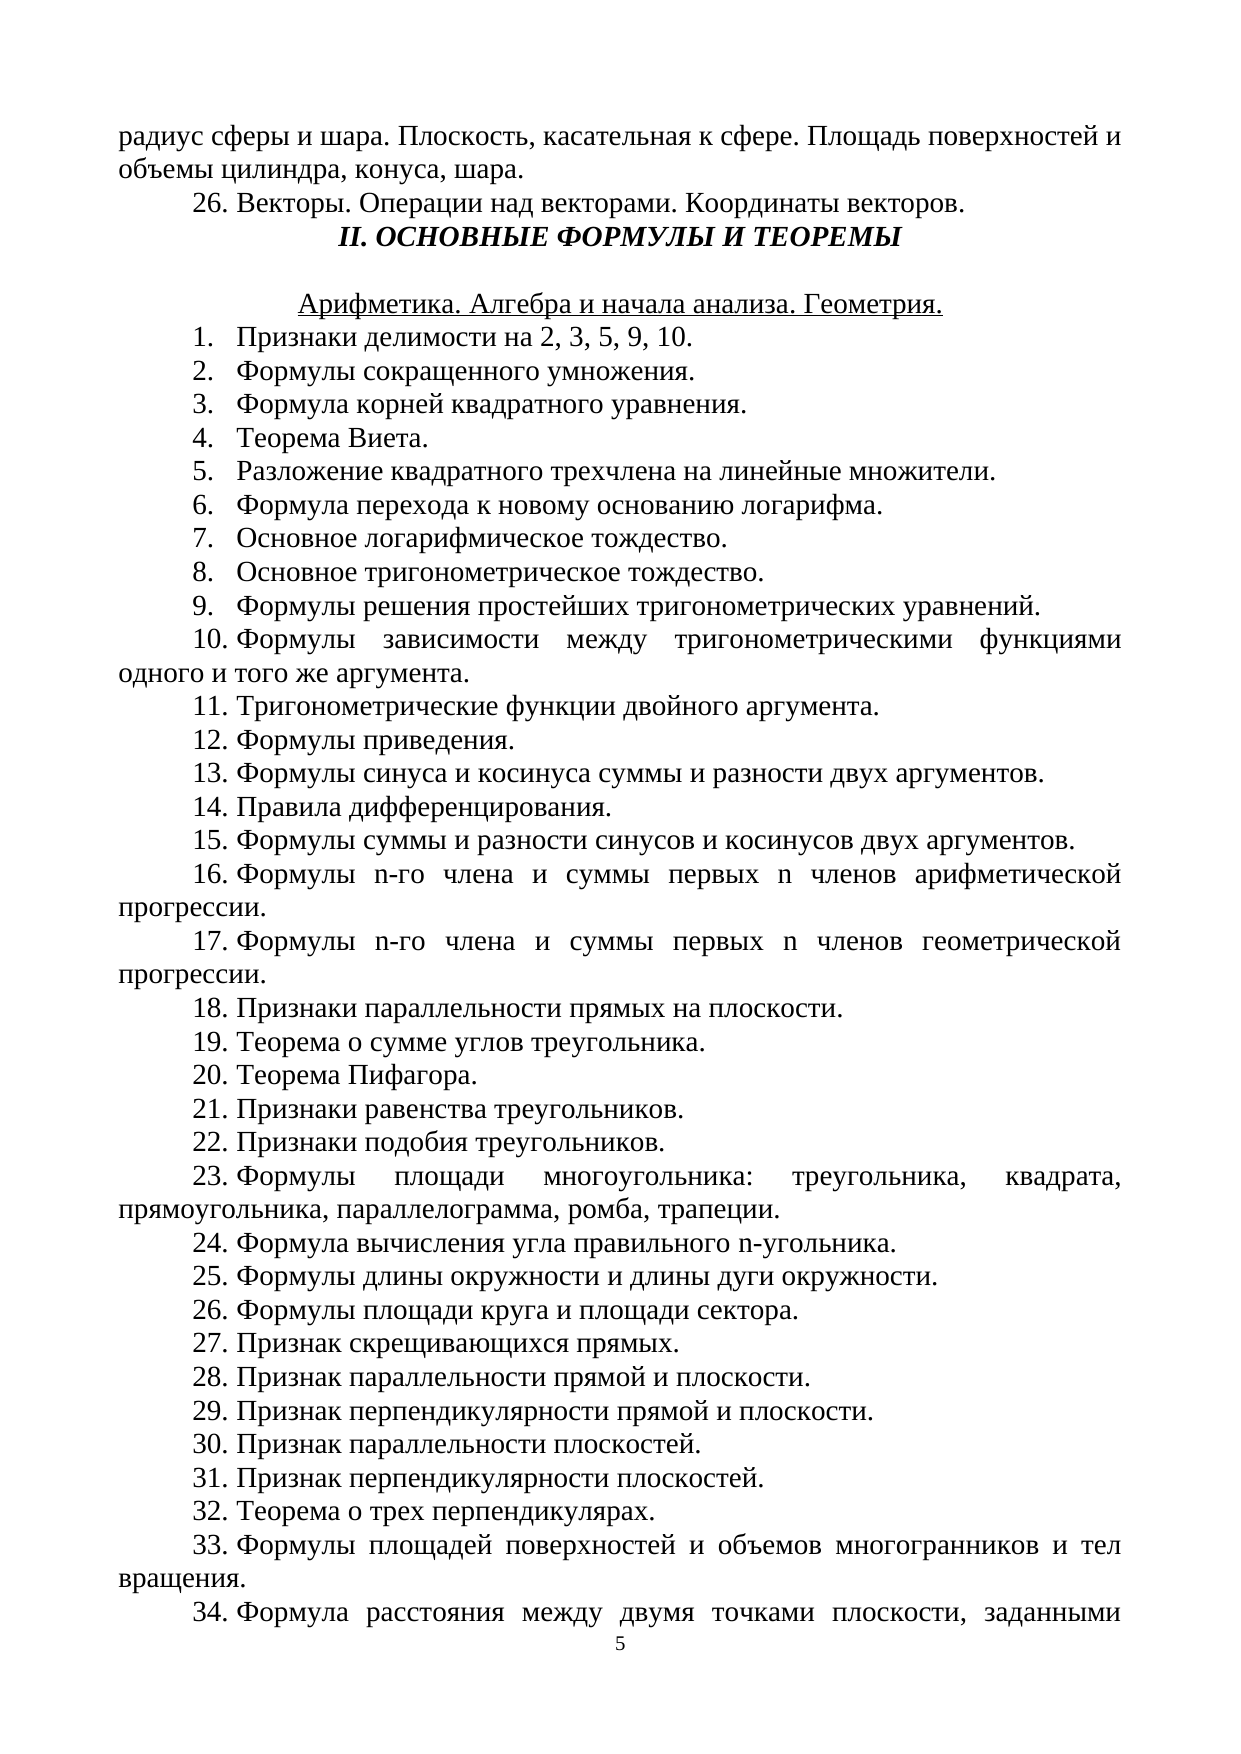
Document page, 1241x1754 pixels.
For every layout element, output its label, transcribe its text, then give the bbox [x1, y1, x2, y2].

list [118, 1594, 1122, 1627]
list Формулы зависимости между тригонометрическими функциями одного и того же аргумента. [118, 621, 1122, 688]
list Формулы площадей поверхностей и объемов многогранников и тел вращения. [118, 1527, 1122, 1594]
list Формулы сокращенного умножения. [118, 353, 1122, 386]
list Признаки делимости на 2, 3, 5, 9, 10. [118, 319, 1122, 353]
list Основное тригонометрическое тождество. [118, 554, 1122, 588]
list Формулы приведения. [118, 722, 1122, 755]
text Арифметика. Алгебра и начала анализа. Геометрия. [118, 286, 1122, 319]
list Теорема Пифагора. [118, 1057, 1122, 1091]
list Формула корней квадратного уравнения. [118, 386, 1122, 420]
list Векторы. Операции над векторами. Координаты векторов. [118, 185, 1122, 219]
text II. ОСНОВНЫЕ ФОРМУЛЫ И ТЕОРЕМЫ [118, 219, 1122, 252]
list Формулы площади многоугольника: треугольника, квадрата, прямоугольника, параллелограмма, ромба, трапеции. [118, 1158, 1122, 1225]
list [118, 118, 1122, 185]
list Признаки подобия треугольников. [118, 1124, 1122, 1158]
list Формулы длины окружности и длины дуги окружности. [118, 1258, 1122, 1292]
list Признак параллельности прямой и плоскости. [118, 1359, 1122, 1393]
list Теорема о сумме углов треугольника. [118, 1024, 1122, 1057]
list Правила дифференцирования. [118, 789, 1122, 822]
list Признак перпендикулярности плоскостей. [118, 1460, 1122, 1493]
list Признаки параллельности прямых на плоскости. [118, 990, 1122, 1024]
list Признак параллельности плоскостей. [118, 1426, 1122, 1460]
list Теорема Виета. [118, 420, 1122, 453]
list Признак скрещивающихся прямых. [118, 1326, 1122, 1359]
list Тригонометрические функции двойного аргумента. [118, 688, 1122, 722]
list Формулы синуса и косинуса суммы и разности двух аргументов. [118, 755, 1122, 789]
list Формулы суммы и разности синусов и косинусов двух аргументов. [118, 822, 1122, 856]
list Признак перпендикулярности прямой и плоскости. [118, 1393, 1122, 1426]
list Формулы n-го члена и суммы первых n членов арифметической прогрессии. [118, 856, 1122, 923]
list Разложение квадратного трехчлена на линейные множители. [118, 453, 1122, 487]
list Формулы n-го члена и суммы первых n членов геометрической прогрессии. [118, 923, 1122, 990]
list Формулы площади круга и площади сектора. [118, 1292, 1122, 1326]
list Признаки равенства треугольников. [118, 1091, 1122, 1124]
list Основное логарифмическое тождество. [118, 521, 1122, 554]
list Теорема о трех перпендикулярах. [118, 1493, 1122, 1527]
list Формулы решения простейших тригонометрических уравнений. [118, 588, 1122, 621]
list Формула вычисления угла правильного n-угольника. [118, 1225, 1122, 1258]
list Формула перехода к новому основанию логарифма. [118, 487, 1122, 521]
